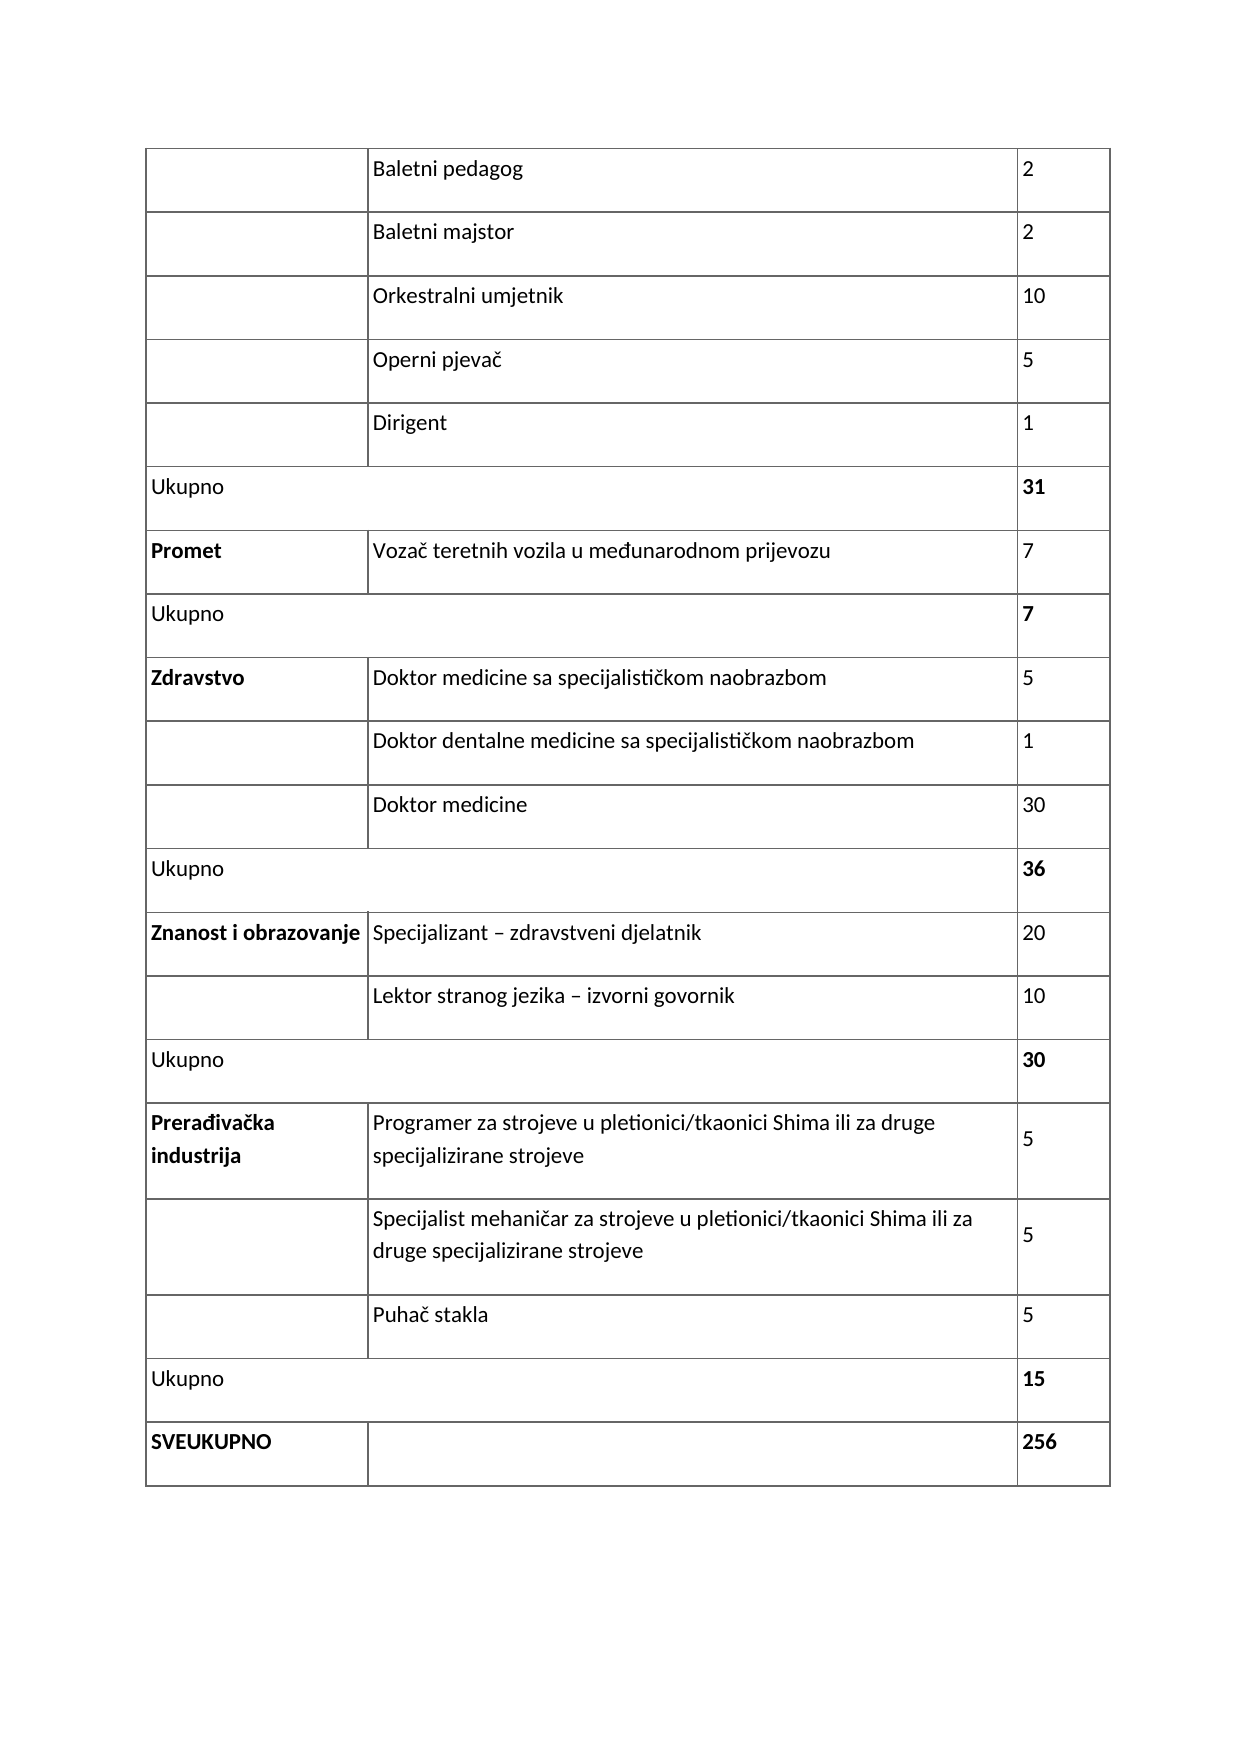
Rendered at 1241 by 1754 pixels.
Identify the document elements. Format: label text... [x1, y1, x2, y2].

table_cell Dirigent [369, 404, 1017, 466]
table_cell 5 [1018, 1200, 1109, 1294]
table_cell Ukupno [147, 467, 1017, 529]
table_cell SVEUKUPNO [147, 1423, 367, 1485]
table_cell 30 [1018, 1040, 1109, 1102]
table_cell Specijalist mehaničar za strojeve u pletionici/tkaonici Shima ili za druge specijalizirane strojeve [369, 1200, 1017, 1294]
table_cell 10 [1018, 977, 1109, 1039]
table_cell [147, 722, 367, 784]
table_cell Operni pjevač [369, 340, 1017, 402]
table_cell Puhač stakla [369, 1296, 1017, 1358]
table_cell [147, 1200, 367, 1294]
table_cell Lektor stranog jezika – izvorni govornik [369, 977, 1017, 1039]
table_cell [147, 786, 367, 848]
table_cell 2 [1018, 213, 1109, 275]
table_cell Prerađivačka industrija [147, 1104, 367, 1198]
table_cell 5 [1018, 1296, 1109, 1358]
table_cell [147, 1296, 367, 1358]
table_cell Ukupno [147, 595, 1017, 657]
table_cell 15 [1018, 1359, 1109, 1421]
table_cell [147, 149, 367, 211]
table_cell Ukupno [147, 1359, 1017, 1421]
table_cell 1 [1018, 722, 1109, 784]
table_cell 1 [1018, 404, 1109, 466]
table_cell Zdravstvo [147, 658, 367, 720]
table_cell Doktor dentalne medicine sa specijalističkom naobrazbom [369, 722, 1017, 784]
table_cell 31 [1018, 467, 1109, 529]
table_cell [369, 1423, 1017, 1485]
table_cell 5 [1018, 1104, 1109, 1198]
table_cell 10 [1018, 277, 1109, 338]
table_cell [147, 977, 367, 1039]
table_cell Ukupno [147, 849, 1017, 911]
table_cell Promet [147, 531, 367, 593]
table_cell [147, 213, 367, 275]
table_cell Baletni majstor [369, 213, 1017, 275]
table_cell Orkestralni umjetnik [369, 277, 1017, 338]
table_cell 5 [1018, 340, 1109, 402]
table_cell Programer za strojeve u pletionici/tkaonici Shima ili za druge specijalizirane strojeve [369, 1104, 1017, 1198]
table_cell [147, 340, 367, 402]
table_cell 2 [1018, 149, 1109, 211]
table_cell 5 [1018, 658, 1109, 720]
table_cell 30 [1018, 786, 1109, 848]
table_cell Baletni pedagog [369, 149, 1017, 211]
table_cell Doktor medicine [369, 786, 1017, 848]
table_cell 7 [1018, 531, 1109, 593]
table_cell 20 [1018, 913, 1109, 975]
table_cell 256 [1018, 1423, 1109, 1485]
table_cell [147, 277, 367, 338]
table_cell [147, 404, 367, 466]
table_cell Ukupno [147, 1040, 1017, 1102]
table_cell Vozač teretnih vozila u međunarodnom prijevozu [369, 531, 1017, 593]
table_cell Doktor medicine sa specijalističkom naobrazbom [369, 658, 1017, 720]
table_cell Specijalizant – zdravstveni djelatnik [369, 913, 1017, 975]
table_cell 7 [1018, 595, 1109, 657]
table_cell Znanost i obrazovanje [147, 913, 367, 975]
table_cell 36 [1018, 849, 1109, 911]
